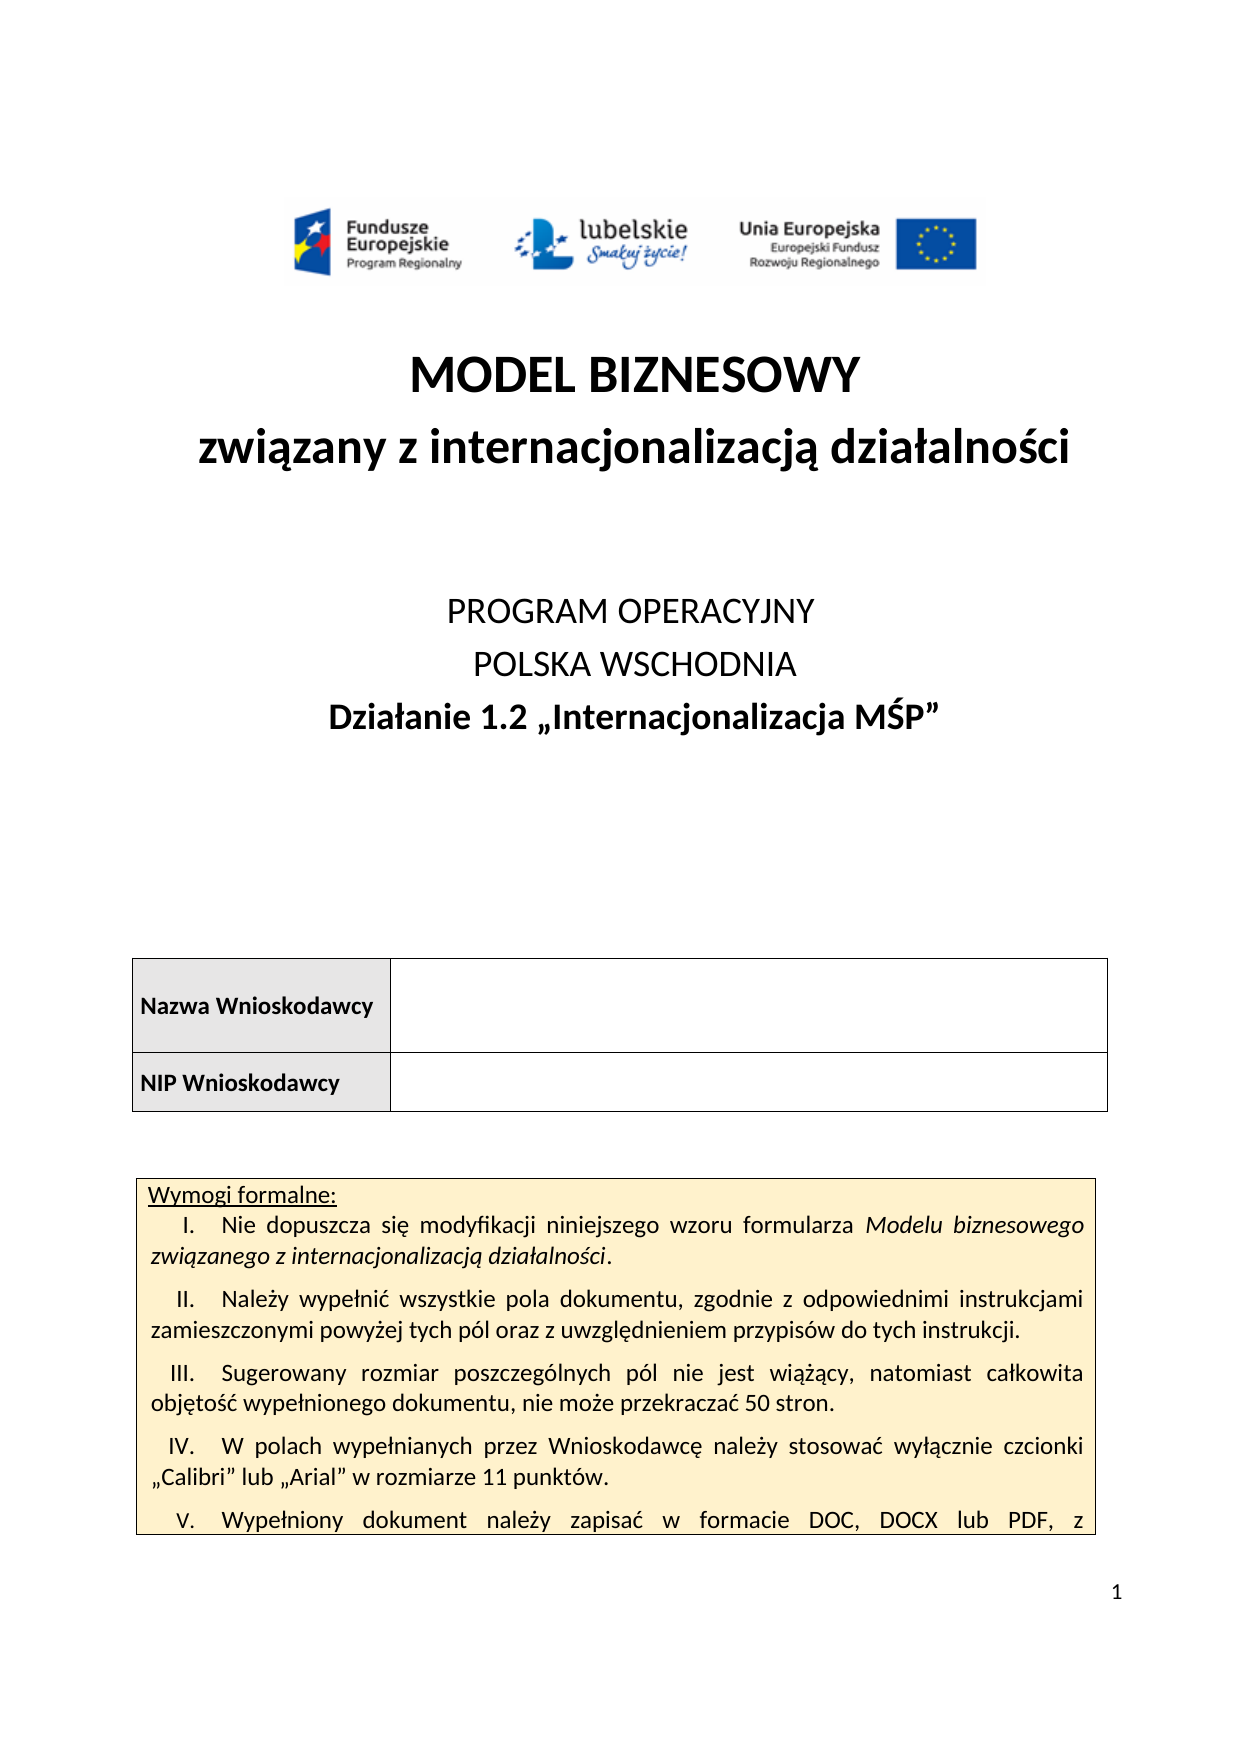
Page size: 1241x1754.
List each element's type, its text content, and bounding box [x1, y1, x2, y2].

table_cell [391, 1053, 1107, 1111]
picture [284, 197, 986, 286]
text Działanie 1.2 „Internacjonalizacja MŚP” [148, 693, 1122, 739]
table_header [137, 1179, 1095, 1534]
table_cell NIP Wnioskodawcy [133, 1053, 390, 1111]
table_header Nazwa Wnioskodawcy [133, 959, 390, 1052]
text PROGRAM OPERACYJNY POLSKA WSCHODNIA [148, 535, 1122, 686]
table_header [391, 959, 1107, 1052]
text MODEL BIZNESOWY związany z internacjonalizacją działalności [148, 339, 1122, 476]
